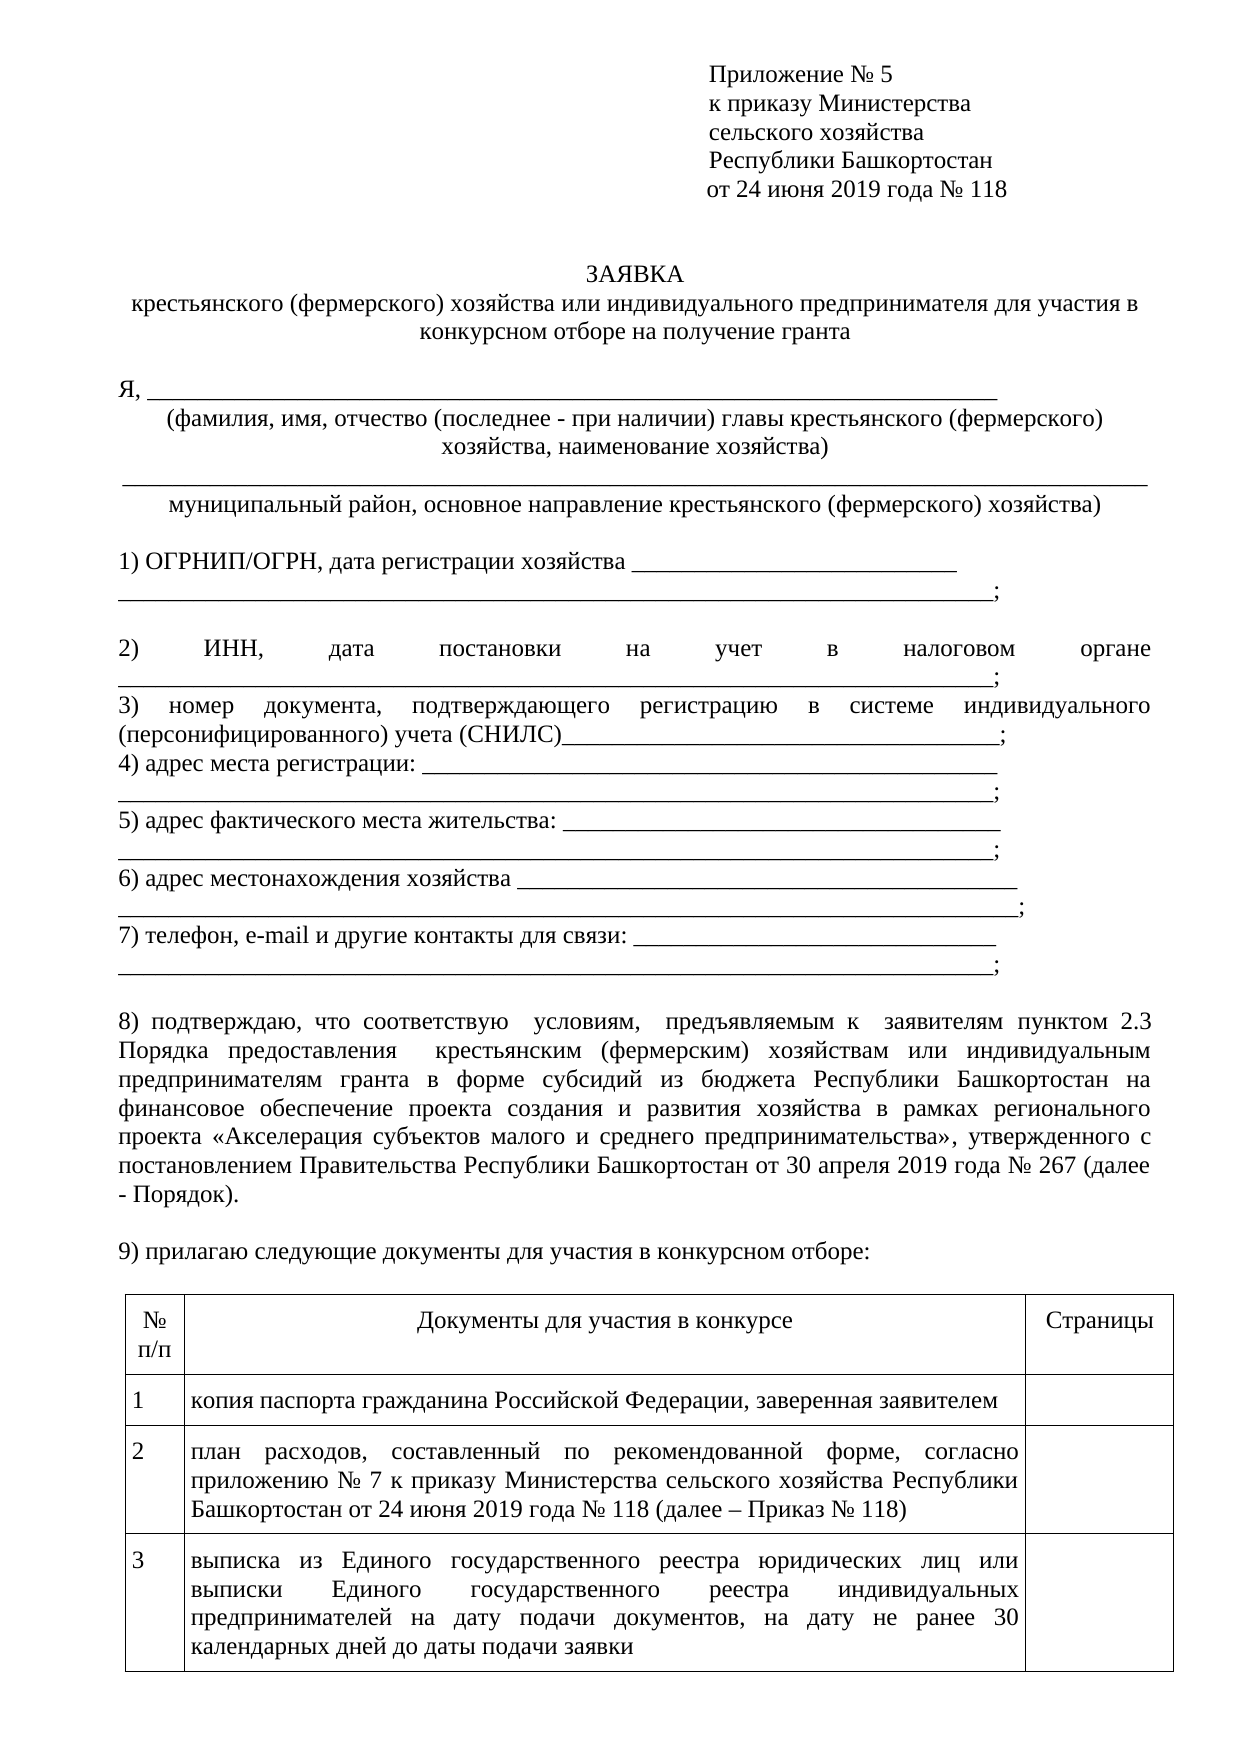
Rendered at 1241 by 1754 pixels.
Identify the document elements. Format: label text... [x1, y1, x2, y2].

table_cell [1026, 1534, 1173, 1671]
text 1) ОГРНИП/ОГРН, дата регистрации хозяйства __________________________ [118, 546, 1152, 575]
text к приказу Министерства [709, 88, 1152, 117]
text ______________________________________________________________________; [118, 776, 1152, 805]
table_cell 3 [126, 1534, 184, 1671]
text 5) адрес фактического места жительства: ___________________________________ [118, 805, 1152, 834]
table_cell выписка из Единого государственного реестра юридических лиц или выписки Единого государственного реестра индивидуальных предпринимателей на дату подачи документов, на дату не ранее 30 календарных дней до даты подачи заявки [185, 1534, 1025, 1671]
text (фамилия, имя, отчество (последнее - при наличии) главы крестьянского (фермерского) хозяйства, наименование хозяйства) __________________________________________________________________________________ [118, 403, 1152, 489]
table_cell план расходов, составленный по рекомендованной форме, согласно приложению № 7 к приказу Министерства сельского хозяйства Республики Башкортостан от 24 июня 2019 года № 118 (далее – Приказ № 118) [185, 1426, 1025, 1533]
text муниципальный район, основное направление крестьянского (фермерского) хозяйства) [118, 489, 1152, 518]
text 7) телефон, e-mail и другие контакты для связи: _____________________________ [118, 920, 1152, 949]
text 4) адрес места регистрации: ______________________________________________ [118, 748, 1152, 776]
text ______________________________________________________________________; [118, 949, 1152, 978]
text от 24 июня 2019 года № 118 [118, 174, 1152, 203]
text ______________________________________________________________________; [118, 834, 1152, 863]
text 3) номер документа, подтверждающего регистрацию в системе индивидуального (персонифицированного) учета (СНИЛС)___________________________________; [118, 690, 1152, 748]
text Я, ____________________________________________________________________ [118, 374, 1152, 403]
text 9) прилагаю следующие документы для участия в конкурсном отборе: [118, 1236, 1152, 1265]
text ЗАЯВКА [118, 259, 1152, 288]
text Приложение № 5 [709, 59, 1152, 88]
text 8) подтверждаю, что соответствую условиям, предъявляемым к заявителям пунктом 2.3 Порядка предоставления крестьянским (фермерским) хозяйствам или индивидуальным предпринимателям гранта в форме субсидий из бюджета Республики Башкортостан на финансовое обеспечение проекта создания и развития хозяйства в рамках регионального проекта «Акселерация субъектов малого и среднего предпринимательства», утвержденного с постановлением Правительства Республики Башкортостан от 30 апреля 2019 года № 267 (далее - Порядок). [118, 1006, 1152, 1208]
table_cell [1026, 1426, 1173, 1533]
text сельского хозяйства [709, 117, 1152, 145]
table_cell копия паспорта гражданина Российской Федерации, заверенная заявителем [185, 1375, 1025, 1425]
text крестьянского (фермерского) хозяйства или индивидуального предпринимателя для участия в конкурсном отборе на получение гранта [118, 288, 1152, 345]
table_header № п/п [126, 1295, 184, 1374]
text ______________________________________________________________________; [118, 575, 1152, 604]
table_cell [1026, 1375, 1173, 1425]
table_cell 2 [126, 1426, 184, 1533]
table_header Страницы [1026, 1295, 1173, 1374]
table_cell 1 [126, 1375, 184, 1425]
text 2) ИНН, дата постановки на учет в налоговом органе ______________________________________________________________________; [118, 633, 1152, 690]
table_header Документы для участия в конкурсе [185, 1295, 1025, 1374]
text 6) адрес местонахождения хозяйства ________________________________________ ________________________________________________________________________; [118, 863, 1152, 920]
text Республики Башкортостан [709, 145, 1152, 174]
